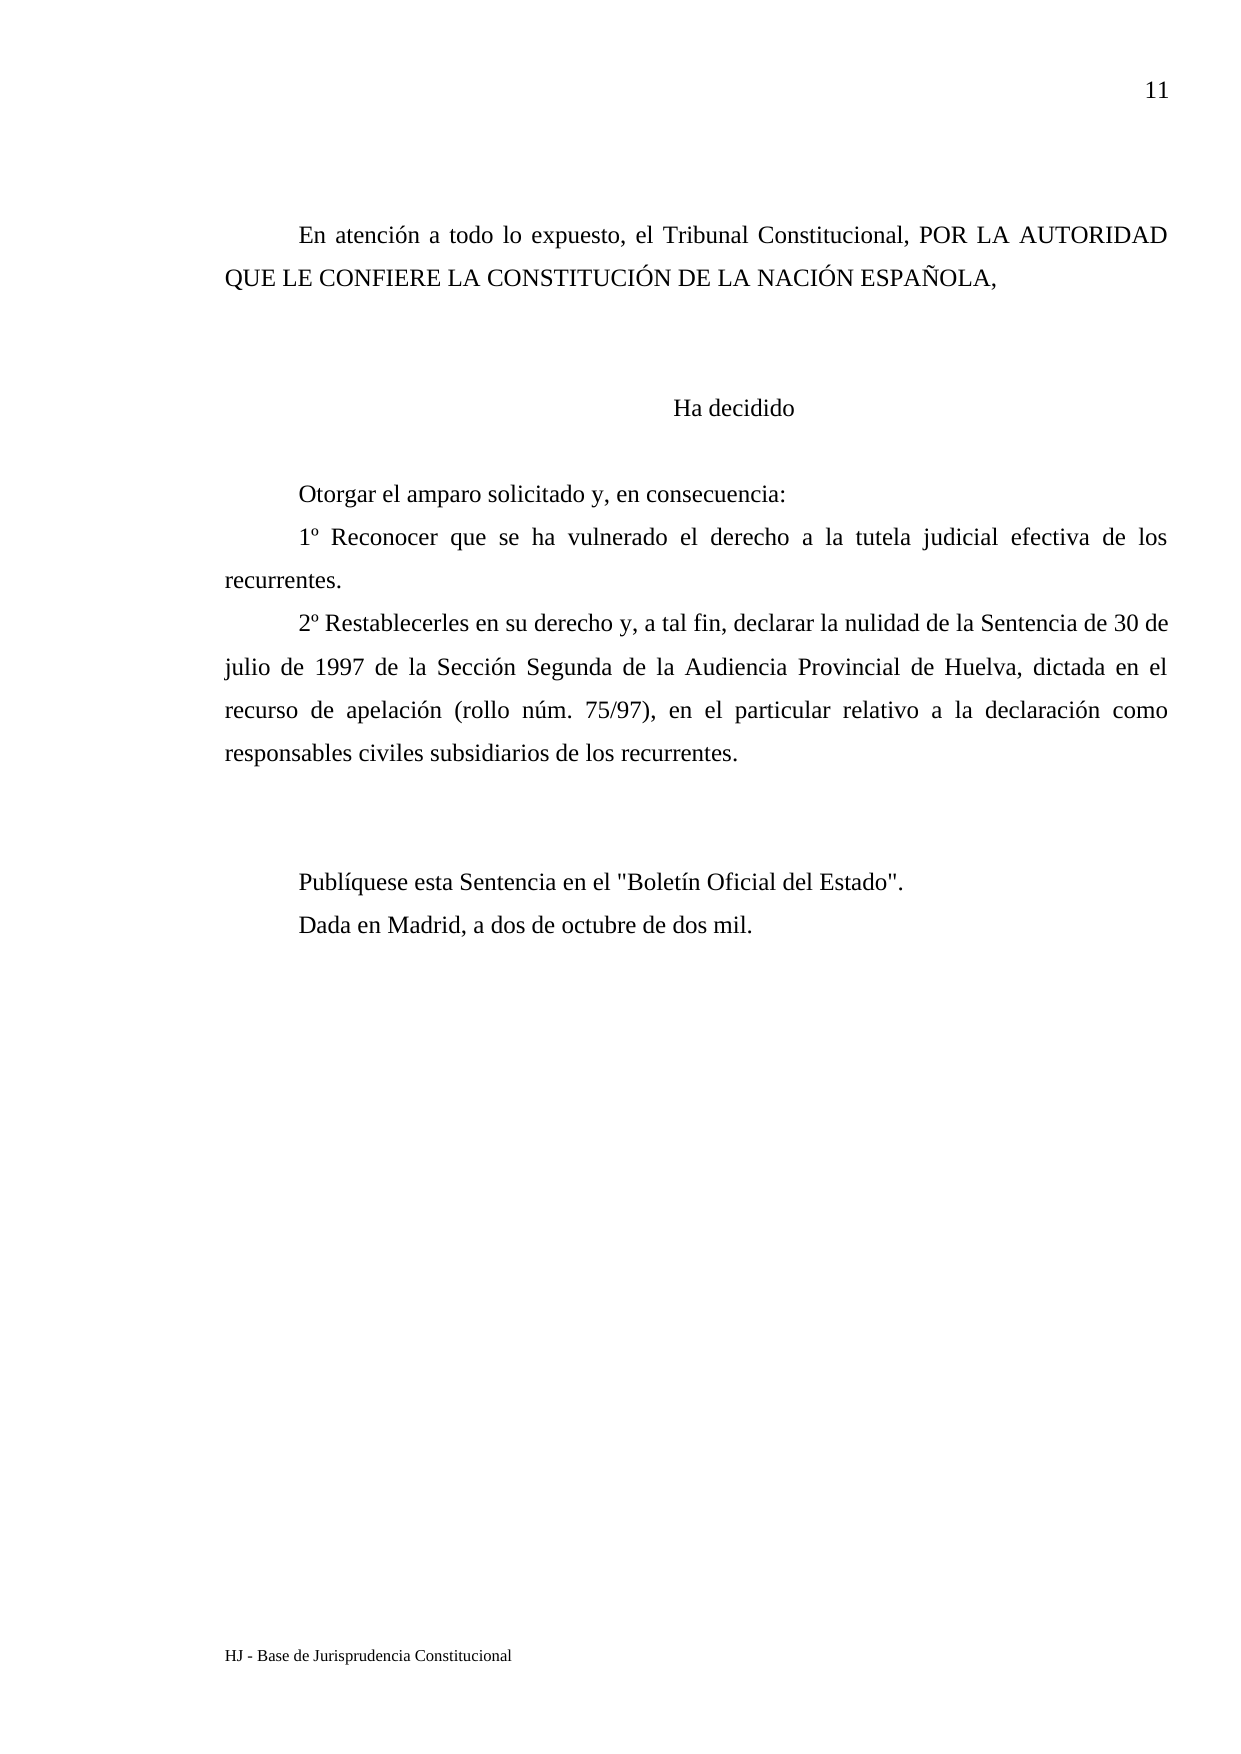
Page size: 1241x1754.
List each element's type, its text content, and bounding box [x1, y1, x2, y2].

text En atención a todo lo expuesto, el Tribunal Constitucional, POR LA AUTORIDAD QUE LE CONFIERE LA CONSTITUCIÓN DE LA NACIÓN ESPAÑOLA, [224, 220, 1169, 292]
text Publíquese esta Sentencia en el "Boletín Oficial del Estado". [224, 867, 1169, 896]
text 2º Restablecerles en su derecho y, a tal fin, declarar la nulidad de la Sentencia de 30 de julio de 1997 de la Sección Segunda de la Audiencia Provincial de Huelva, dictada en el recurso de apelación (rollo núm. 75/97), en el particular relativo a la declaración como responsables civiles subsidiarios de los recurrentes. [224, 608, 1169, 767]
text 1º Reconocer que se ha vulnerado el derecho a la tutela judicial efectiva de los recurrentes. [224, 522, 1169, 594]
text Ha decidido [224, 393, 1169, 422]
text Otorgar el amparo solicitado y, en consecuencia: [224, 479, 1169, 508]
text Dada en Madrid, a dos de octubre de dos mil. [224, 910, 1169, 939]
